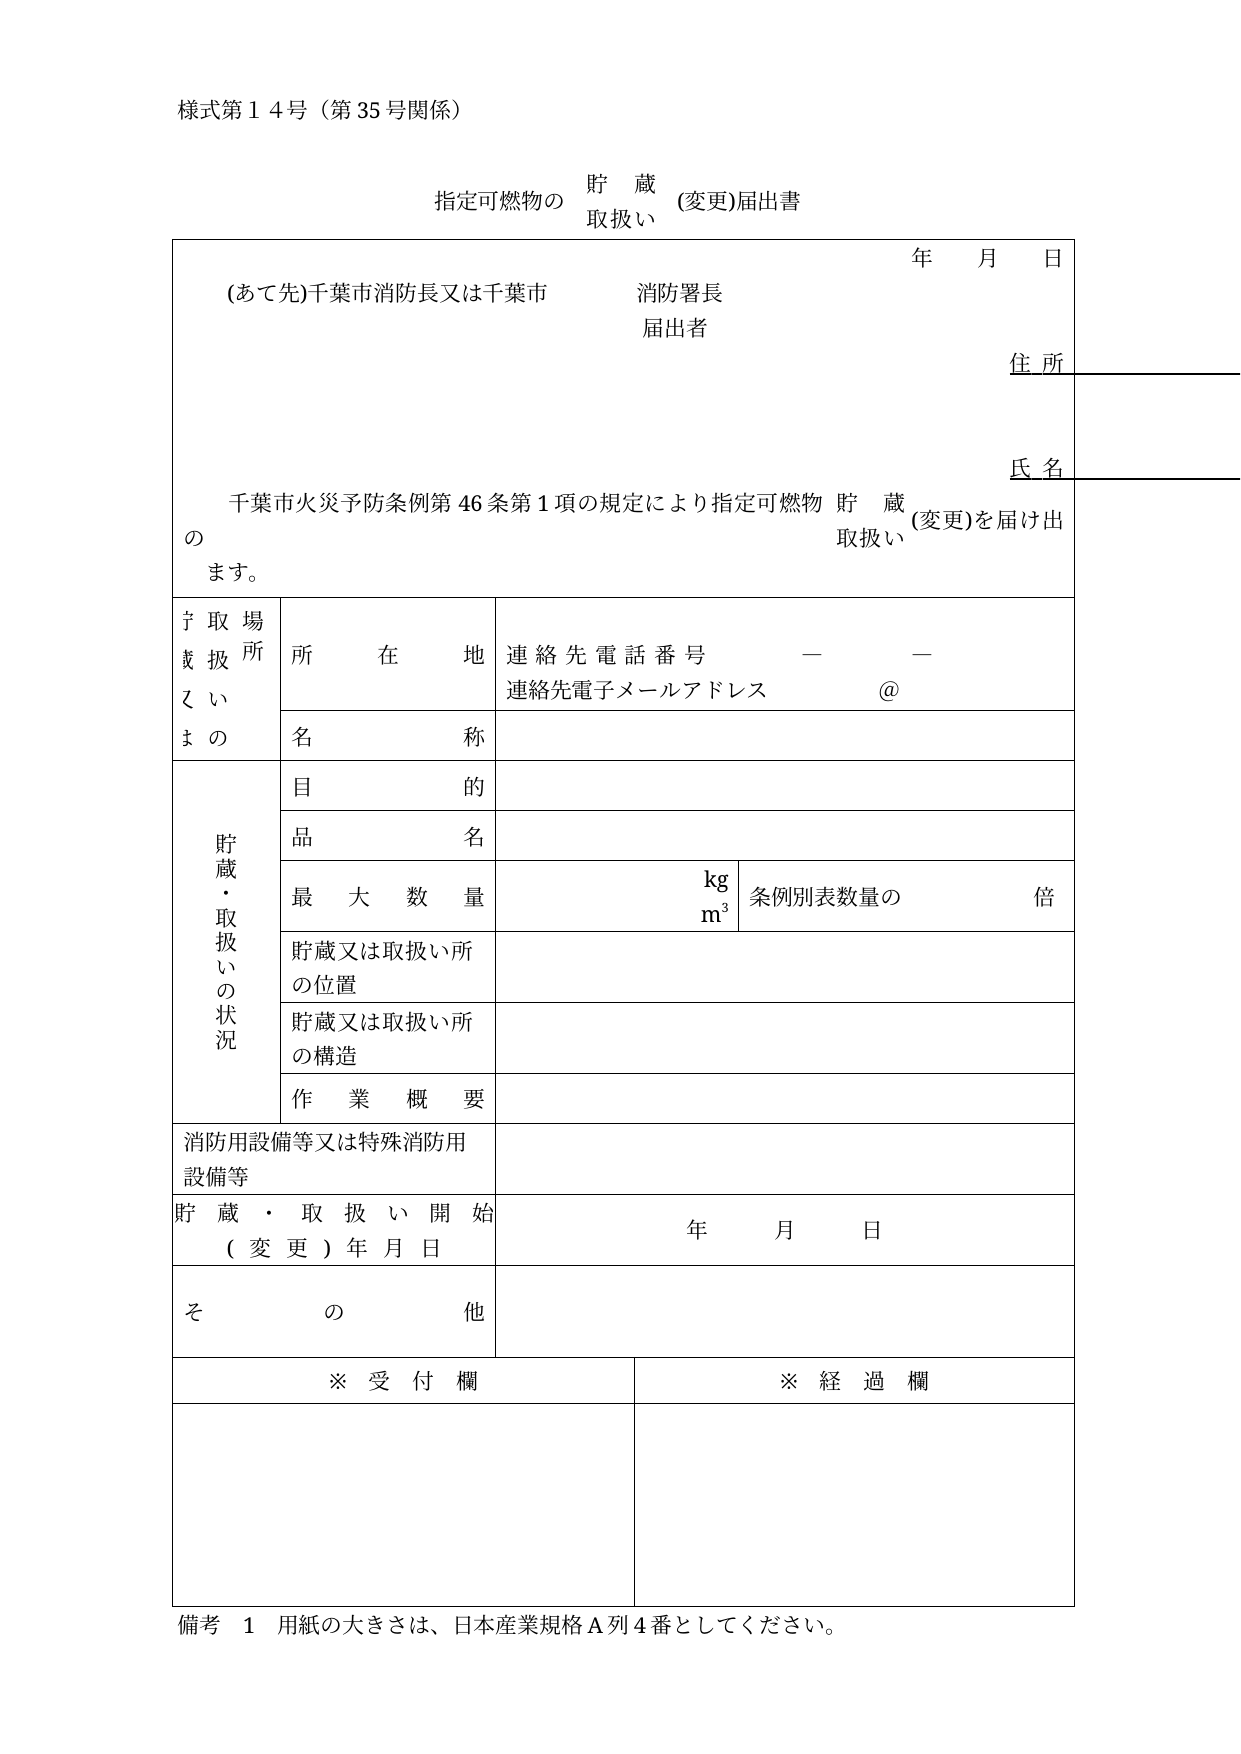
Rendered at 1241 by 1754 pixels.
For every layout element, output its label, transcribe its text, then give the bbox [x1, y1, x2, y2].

table_cell 貯蔵 取扱い [835, 484, 906, 554]
table_cell 条例別表数量の 倍 [739, 861, 1074, 931]
table_header 貯蔵 取扱い [575, 162, 666, 239]
table_cell 年 月 日 [496, 1195, 1074, 1264]
table_cell 名称 [281, 711, 495, 760]
table_cell ます。 [173, 554, 1074, 597]
table_cell その他 [173, 1266, 495, 1357]
text 様式第１４号（第35号関係） [177, 92, 1063, 127]
table_cell 貯蔵・取扱いの状況 [173, 761, 280, 1123]
table_cell [496, 711, 1074, 760]
table_cell [496, 1266, 1074, 1357]
table_cell ※ 受付欄 [173, 1358, 634, 1403]
table_cell [496, 811, 1074, 860]
table_cell 貯蔵又は取扱い所の位置 [281, 932, 495, 1002]
table_cell [496, 1124, 1074, 1194]
table_cell 作業概要 [281, 1074, 495, 1123]
table_cell 年 月 日 (あて先)千葉市消防長又は千葉市 消防署長 届出者 住所 氏名 [173, 240, 1074, 484]
table_header (変更)届出書 [666, 162, 1074, 239]
text 備考 1 用紙の大きさは、日本産業規格A列4番としてください。 [177, 1607, 1063, 1642]
table_cell 最大数量 [281, 861, 495, 931]
table_cell [496, 1003, 1074, 1073]
table_cell 目的 [281, 761, 495, 810]
table_cell (変更)を届け出 [906, 484, 1074, 554]
table_cell 消防用設備等又は特殊消防用設備等 [173, 1124, 495, 1194]
table_cell 連絡先電話番号 ― ― 連絡先電子メールアドレス ＠ [496, 598, 1074, 710]
table_cell 貯蔵又は取扱い所の構造 [281, 1003, 495, 1073]
table_cell 場所 取扱いの 貯蔵又は [173, 598, 280, 760]
table_cell kg m3 [496, 861, 738, 931]
table_cell 貯蔵・取扱い開始 (変更)年月日 [173, 1195, 495, 1264]
table_cell [496, 932, 1074, 1002]
table_cell [496, 761, 1074, 810]
table_cell [496, 1074, 1074, 1123]
table_header 指定可燃物の [173, 162, 575, 239]
table_cell 千葉市火災予防条例第46条第1項の規定により指定可燃物の [173, 484, 835, 554]
table_cell 所在地 [281, 598, 495, 710]
table_cell 品名 [281, 811, 495, 860]
table_cell ※ 経過欄 [635, 1358, 1074, 1403]
table_cell [635, 1404, 1074, 1606]
table_cell [173, 1404, 634, 1606]
